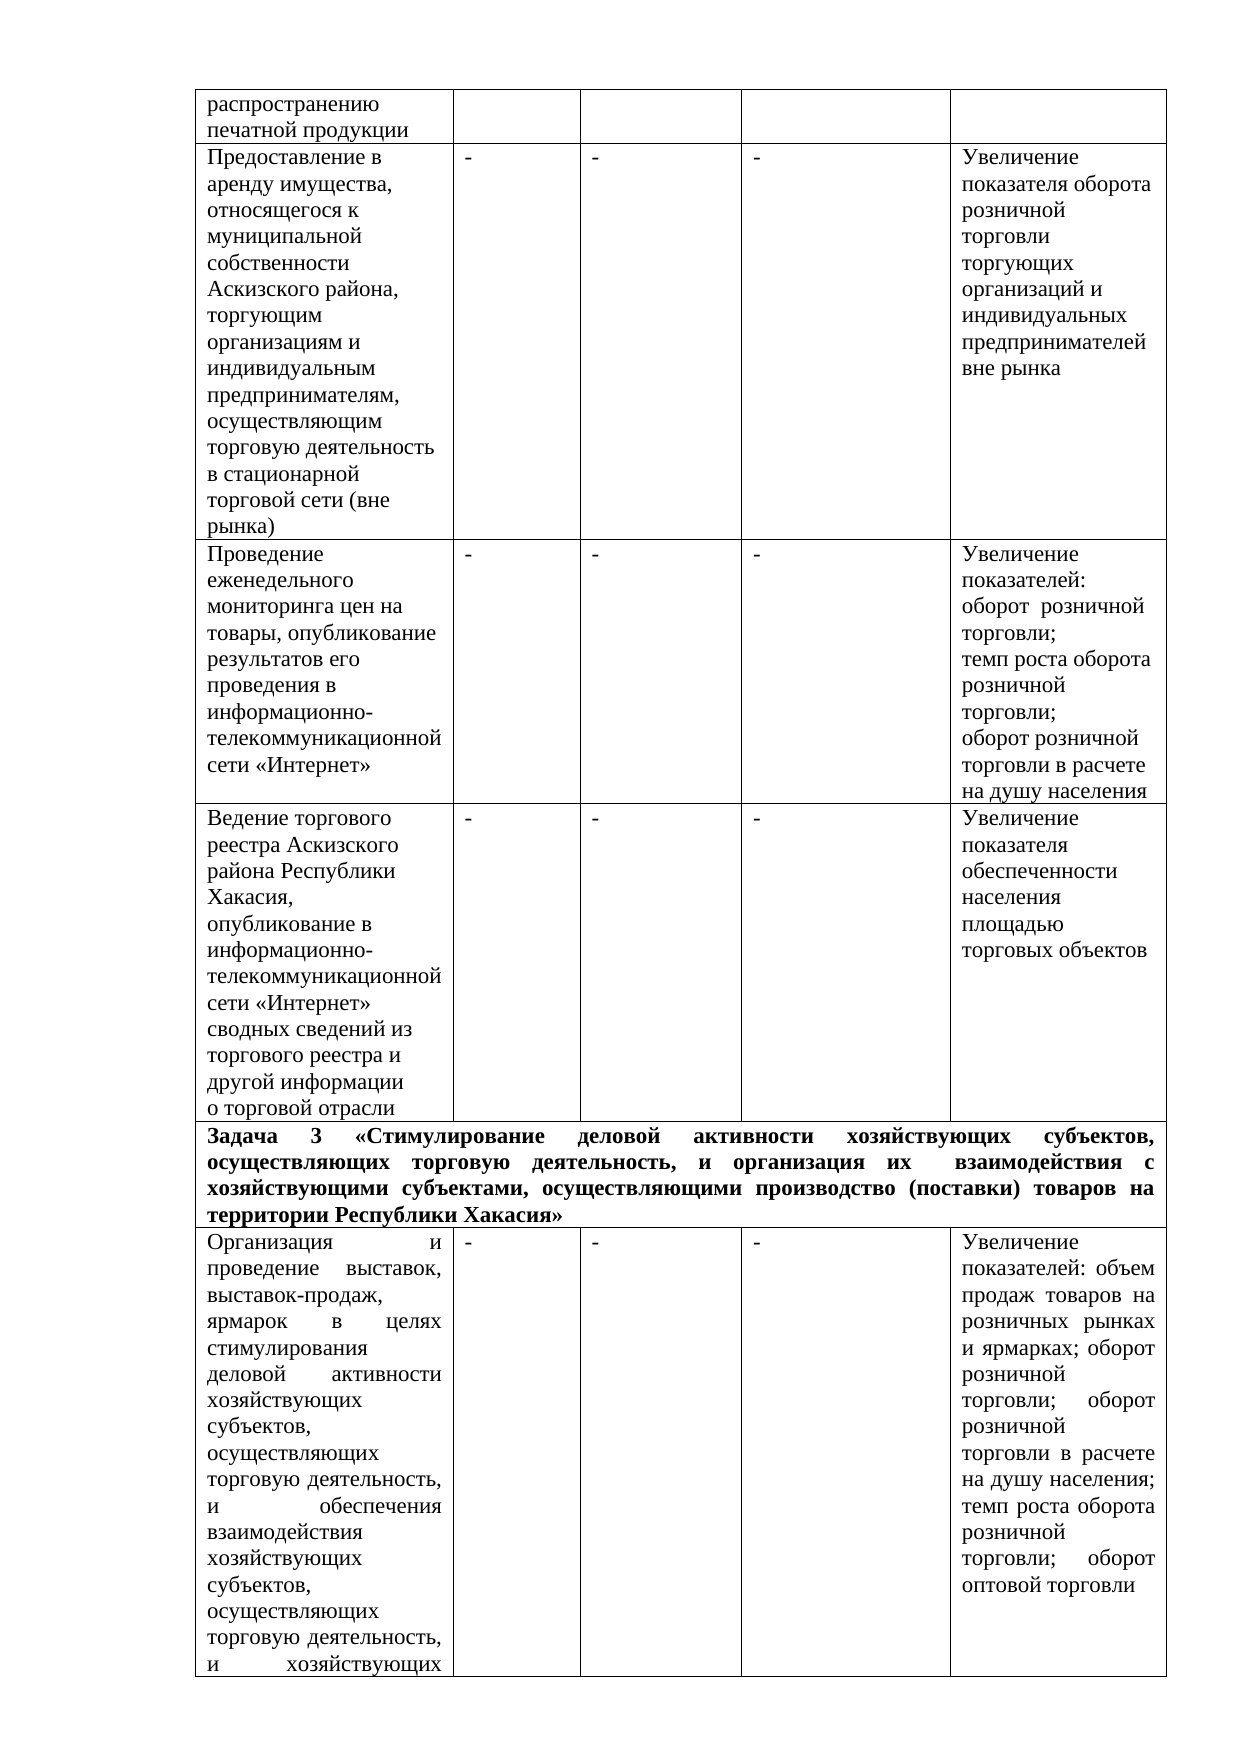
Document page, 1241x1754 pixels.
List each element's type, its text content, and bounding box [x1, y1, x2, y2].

table_cell - [581, 90, 741, 142]
table_cell - [454, 144, 580, 539]
table_cell Предоставление в аренду имущества, относящегося к муниципальной собственности Аскизского района, торгующим организациям и индивидуальным предпринимателям, осуществляющим торговую деятельность в стационарной торговой сети (вне рынка) [196, 144, 453, 539]
table_cell - [581, 1228, 741, 1676]
table_cell Увеличение показателя обеспеченности населения площадью торговых объектов [951, 804, 1166, 1121]
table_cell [196, 1228, 453, 1676]
table_cell Увеличение показателя оборота розничной торговли торгующих организаций и индивидуальных предпринимателей вне рынка [951, 144, 1166, 539]
table_cell Ведение торгового реестра Аскизского района Республики Хакасия, опубликование в информационно-телекоммуникационной сети «Интернет» сводных сведений из торгового реестра и другой информации о торговой отрасли [196, 804, 453, 1121]
table_cell - [742, 1228, 950, 1676]
table_cell - [742, 90, 950, 142]
table_cell Проведение еженедельного мониторинга цен на товары, опубликование результатов его проведения в информационно-телекоммуникационной сети «Интернет» [196, 540, 453, 803]
table_cell - [454, 1228, 580, 1676]
table_cell - [581, 804, 741, 1121]
table_cell - [742, 540, 950, 803]
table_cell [196, 90, 453, 142]
table_cell - [581, 144, 741, 539]
table_cell Увеличение показателей: оборот розничной торговли; темп роста оборота розничной торговли; оборот розничной торговли в расчете на душу населения [951, 540, 1166, 803]
table_cell - [454, 90, 580, 142]
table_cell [951, 1228, 1166, 1676]
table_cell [951, 90, 1166, 142]
table_cell - [454, 540, 580, 803]
table_cell - [742, 804, 950, 1121]
table_cell - [581, 540, 741, 803]
table_cell - [742, 144, 950, 539]
table_cell Задача 3 «Стимулирование деловой активности хозяйствующих субъектов, осуществляющих торговую деятельность, и организация их взаимодействия с хозяйствующими субъектами, осуществляющими производство (поставки) товаров на территории Республики Хакасия» [196, 1122, 1166, 1227]
table_cell - [454, 804, 580, 1121]
